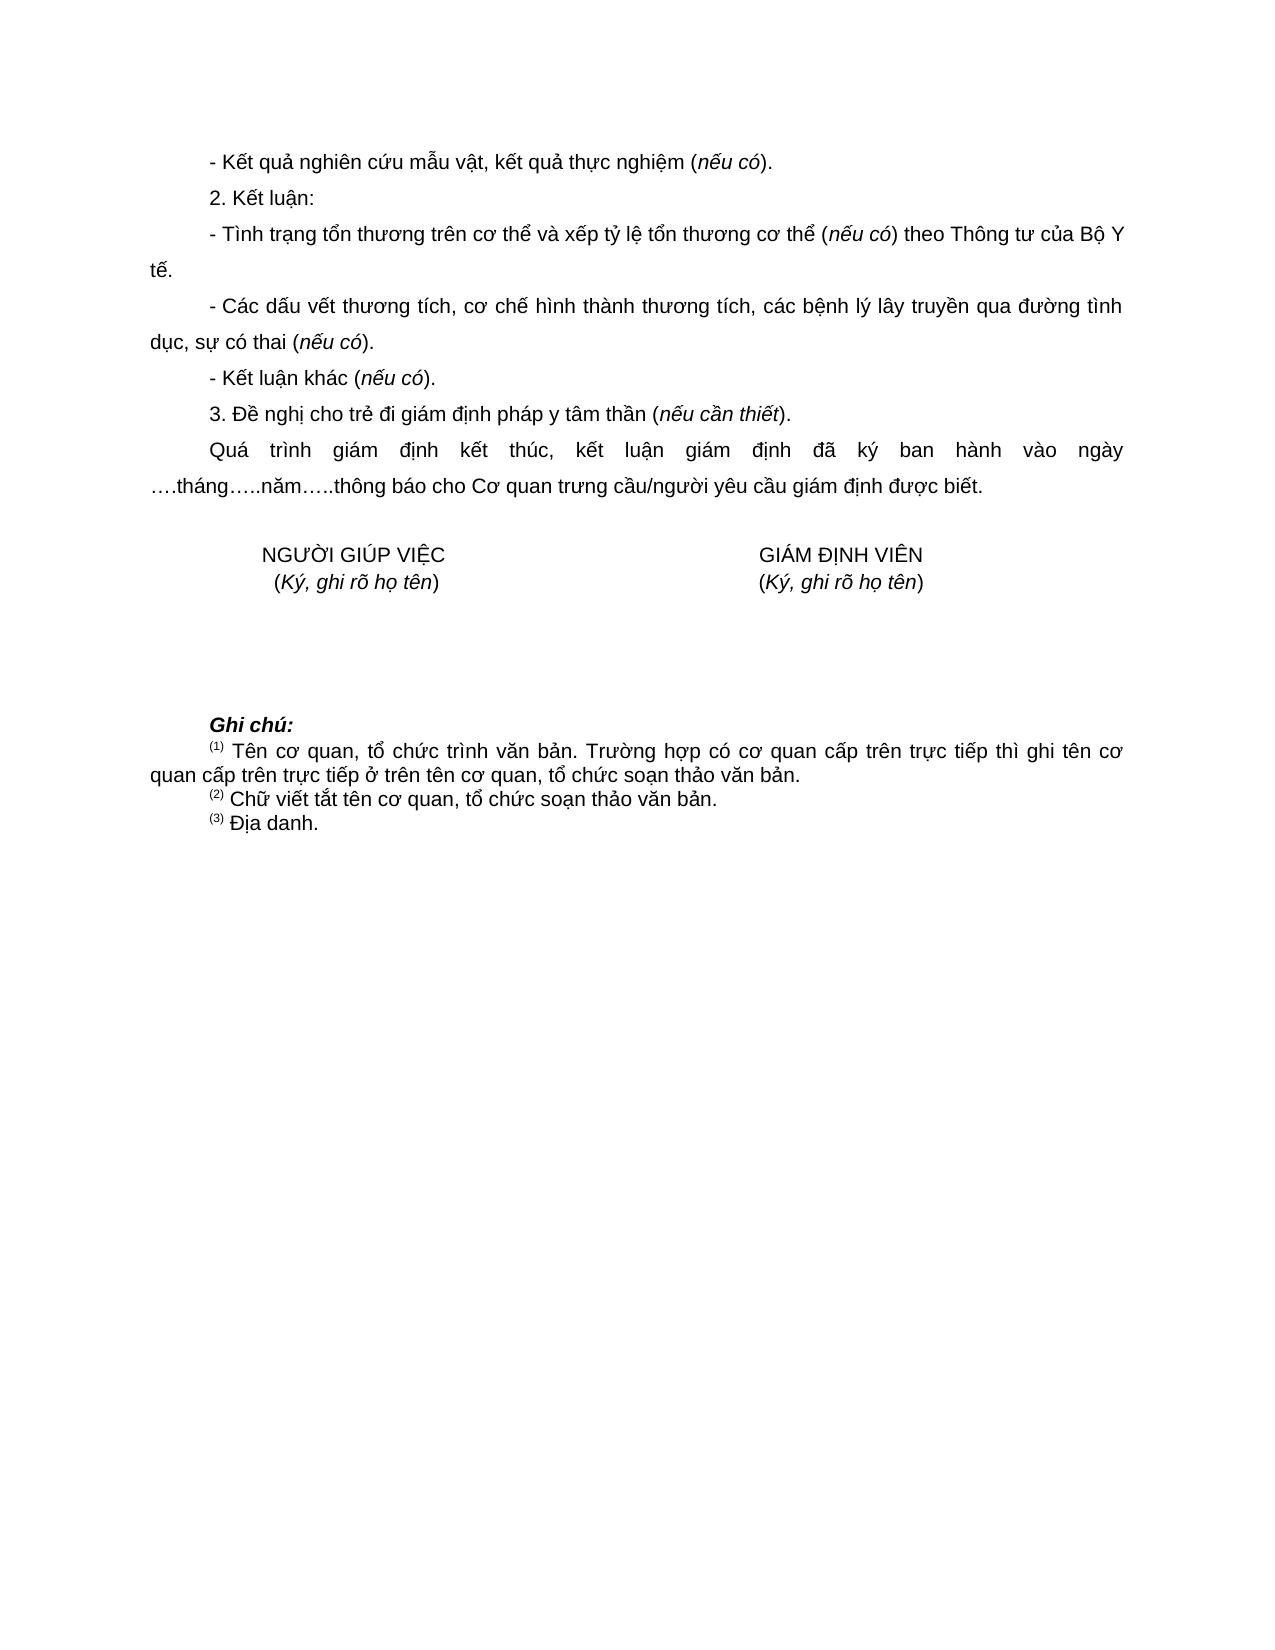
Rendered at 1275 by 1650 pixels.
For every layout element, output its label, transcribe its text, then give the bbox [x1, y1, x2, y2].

text 3. Đề nghị cho trẻ đi giám định pháp y tâm thần (nếu cần thiết). [150, 402, 1125, 426]
text - Tình trạng tổn thương trên cơ thể và xếp tỷ lệ tổn thương cơ thể (nếu có) theo Thông tư của Bộ Y tế. [150, 222, 1125, 282]
text (1) Tên cơ quan, tổ chức trình văn bản. Trường hợp có cơ quan cấp trên trực tiếp thì ghi tên cơ quan cấp trên trực tiếp ở trên tên cơ quan, tổ chức soạn thảo văn bản. [150, 739, 1125, 787]
text 2. Kết luận: [150, 186, 1125, 210]
text (3) Địa danh. [150, 811, 1125, 835]
text Ghi chú: [150, 708, 1125, 739]
text - Kết quả nghiên cứu mẫu vật, kết quả thực nghiệm (nếu có). [150, 150, 1125, 174]
text - Kết luận khác (nếu có). [150, 366, 1125, 389]
text (2) Chữ viết tắt tên cơ quan, tổ chức soạn thảo văn bản. [150, 787, 1125, 811]
table_header NGƯỜI GIÚP VIỆC (Ký, ghi rõ họ tên) [150, 543, 557, 598]
text - Các dấu vết thương tích, cơ chế hình thành thương tích, các bệnh lý lây truyền qua đường tình dục, sự có thai (nếu có). [150, 294, 1125, 354]
text Quá trình giám định kết thúc, kết luận giám định đã ký ban hành vào ngày ….tháng…..năm…..thông báo cho Cơ quan trưng cầu/người yêu cầu giám định được biết. [150, 437, 1125, 497]
table_header GIÁM ĐỊNH VIÊN (Ký, ghi rõ họ tên) [557, 543, 1125, 598]
